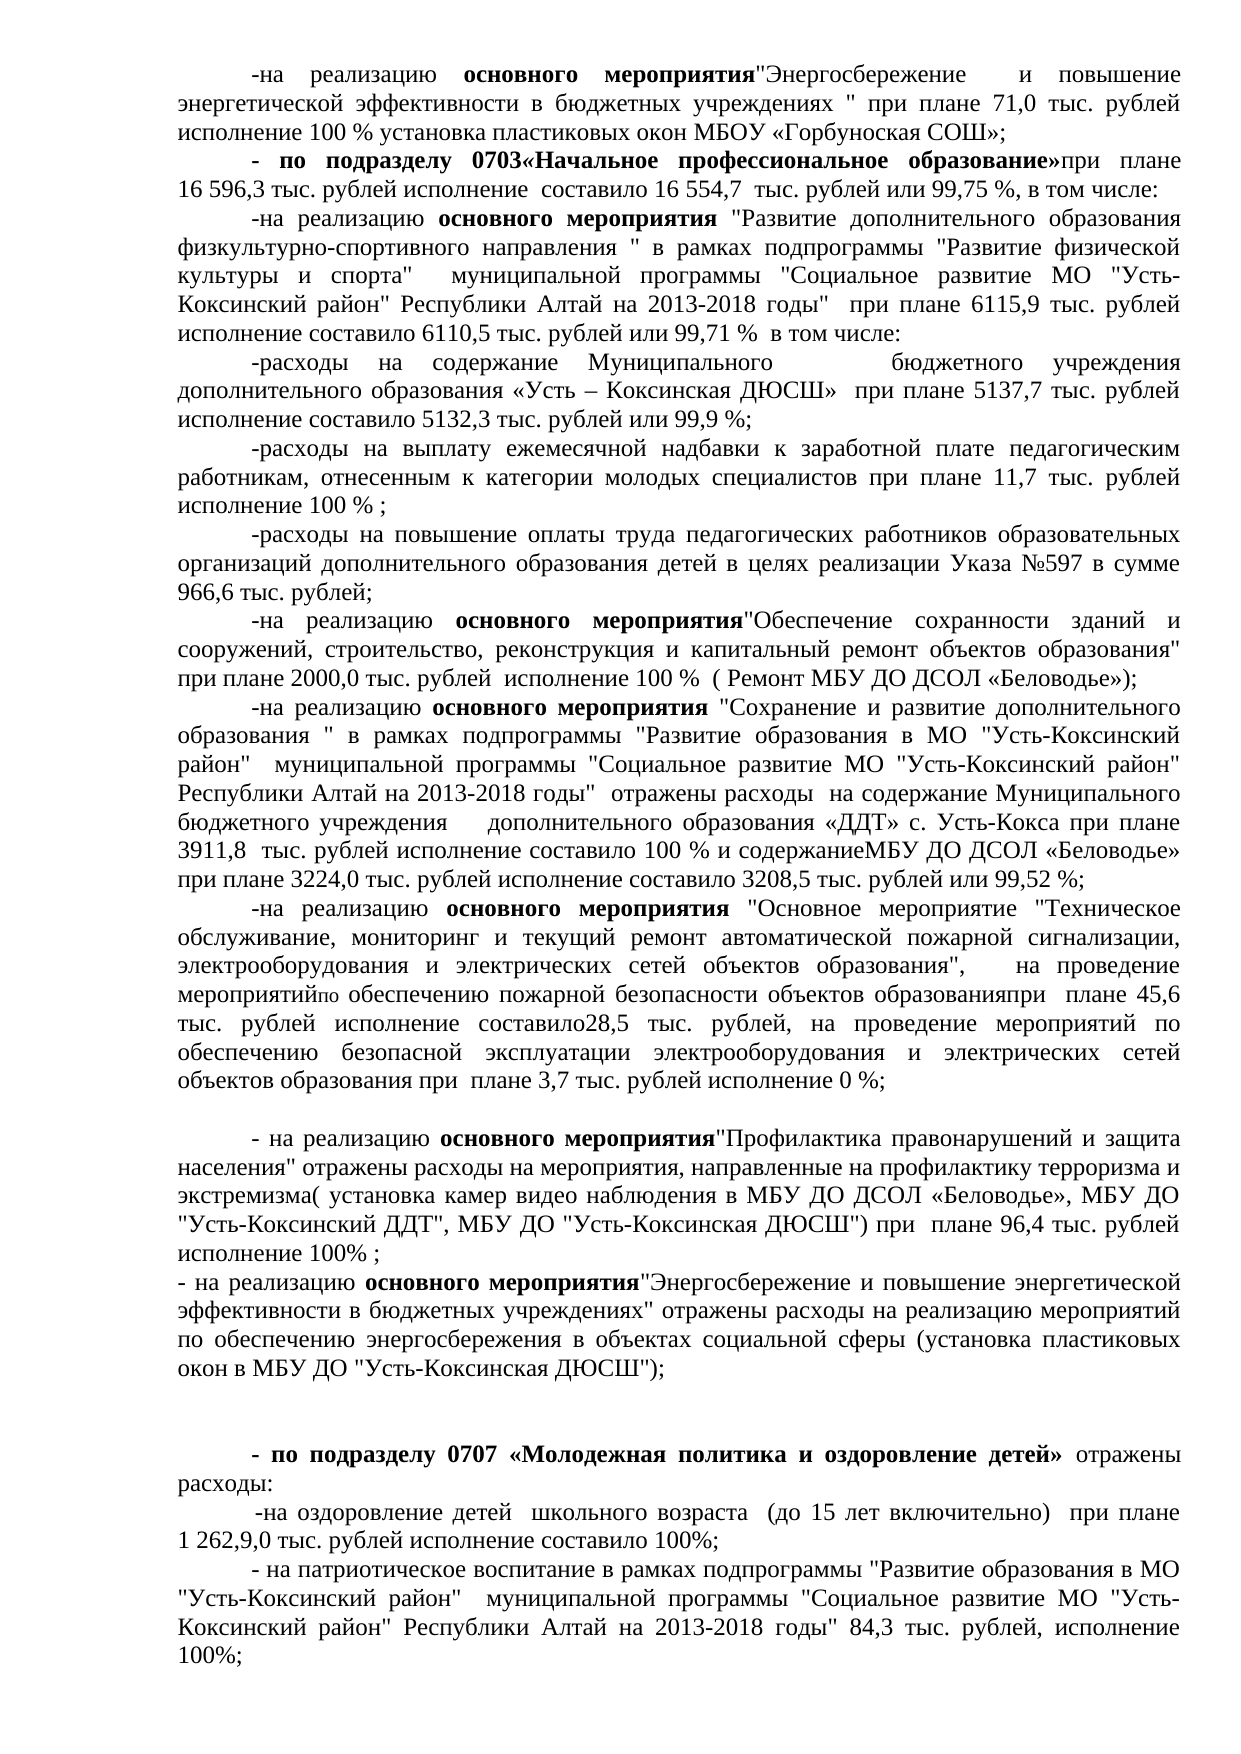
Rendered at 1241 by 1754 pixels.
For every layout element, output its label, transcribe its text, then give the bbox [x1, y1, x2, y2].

text -на реализацию основного мероприятия"Энергосбережение и повышение энергетической эффективности в бюджетных учреждениях " при плане 71,0 тыс. рублей исполнение 100 % установка пластиковых окон МБОУ «Горбуноская СОШ»; [177, 59, 1181, 145]
text -на реализацию основного мероприятия "Развитие дополнительного образования физкультурно-спортивного направления " в рамках подпрограммы "Развитие физической культуры и спорта" муниципальной программы "Социальное развитие МО "Усть-Коксинский район" Республики Алтай на 2013-2018 годы" при плане 6115,9 тыс. рублей исполнение составило 6110,5 тыс. рублей или 99,71 % в том числе: [177, 203, 1181, 347]
text -на реализацию основного мероприятия"Обеспечение сохранности зданий и сооружений, строительство, реконструкция и капитальный ремонт объектов образования" при плане 2000,0 тыс. рублей исполнение 100 % ( Ремонт МБУ ДО ДСОЛ «Беловодье»); [177, 605, 1181, 692]
text - на реализацию основного мероприятия"Энергосбережение и повышение энергетической эффективности в бюджетных учреждениях" отражены расходы на реализацию мероприятий по обеспечению энергосбережения в объектах социальной сферы (установка пластиковых окон в МБУ ДО "Усть-Коксинская ДЮСШ"); [177, 1267, 1181, 1382]
text - на реализацию основного мероприятия"Профилактика правонарушений и защита населения" отражены расходы на мероприятия, направленные на профилактику терроризма и экстремизма( установка камер видео наблюдения в МБУ ДО ДСОЛ «Беловодье», МБУ ДО "Усть-Коксинский ДДТ", МБУ ДО "Усть-Коксинская ДЮСШ") при плане 96,4 тыс. рублей исполнение 100% ; [177, 1123, 1181, 1267]
text -на оздоровление детей школьного возраста (до 15 лет включительно) при плане 1 262,9,0 тыс. рублей исполнение составило 100%; [177, 1497, 1181, 1554]
text - по подразделу 0703«Начальное профессиональное образование»при плане 16 596,3 тыс. рублей исполнение составило 16 554,7 тыс. рублей или 99,75 %, в том числе: [177, 145, 1181, 203]
text -расходы на повышение оплаты труда педагогических работников образовательных организаций дополнительного образования детей в целях реализации Указа №597 в сумме 966,6 тыс. рублей; [177, 519, 1181, 605]
text -расходы на содержание Муниципального бюджетного учреждения дополнительного образования «Усть – Коксинская ДЮСШ» при плане 5137,7 тыс. рублей исполнение составило 5132,3 тыс. рублей или 99,9 %; [177, 347, 1181, 433]
text -на реализацию основного мероприятия "Основное мероприятие "Техническое обслуживание, мониторинг и текущий ремонт автоматической пожарной сигнализации, электрооборудования и электрических сетей объектов образования", на проведение мероприятийпо обеспечению пожарной безопасности объектов образованияпри плане 45,6 тыс. рублей исполнение составило28,5 тыс. рублей, на проведение мероприятий по обеспечению безопасной эксплуатации электрооборудования и электрических сетей объектов образования при плане 3,7 тыс. рублей исполнение 0 %; [177, 893, 1181, 1094]
text - на патриотическое воспитание в рамках подпрограммы "Развитие образования в МО "Усть-Коксинский район" муниципальной программы "Социальное развитие МО "Усть-Коксинский район" Республики Алтай на 2013-2018 годы" 84,3 тыс. рублей, исполнение 100%; [177, 1554, 1181, 1669]
text -на реализацию основного мероприятия "Сохранение и развитие дополнительного образования " в рамках подпрограммы "Развитие образования в МО "Усть-Коксинский район" муниципальной программы "Социальное развитие МО "Усть-Коксинский район" Республики Алтай на 2013-2018 годы" отражены расходы на содержание Муниципального бюджетного учреждения дополнительного образования «ДДТ» с. Усть-Кокса при плане 3911,8 тыс. рублей исполнение составило 100 % и содержаниеМБУ ДО ДСОЛ «Беловодье» при плане 3224,0 тыс. рублей исполнение составило 3208,5 тыс. рублей или 99,52 %; [177, 692, 1181, 893]
text - по подразделу 0707 «Молодежная политика и оздоровление детей» отражены расходы: [177, 1439, 1181, 1497]
text -расходы на выплату ежемесячной надбавки к заработной плате педагогическим работникам, отнесенным к категории молодых специалистов при плане 11,7 тыс. рублей исполнение 100 % ; [177, 433, 1181, 519]
